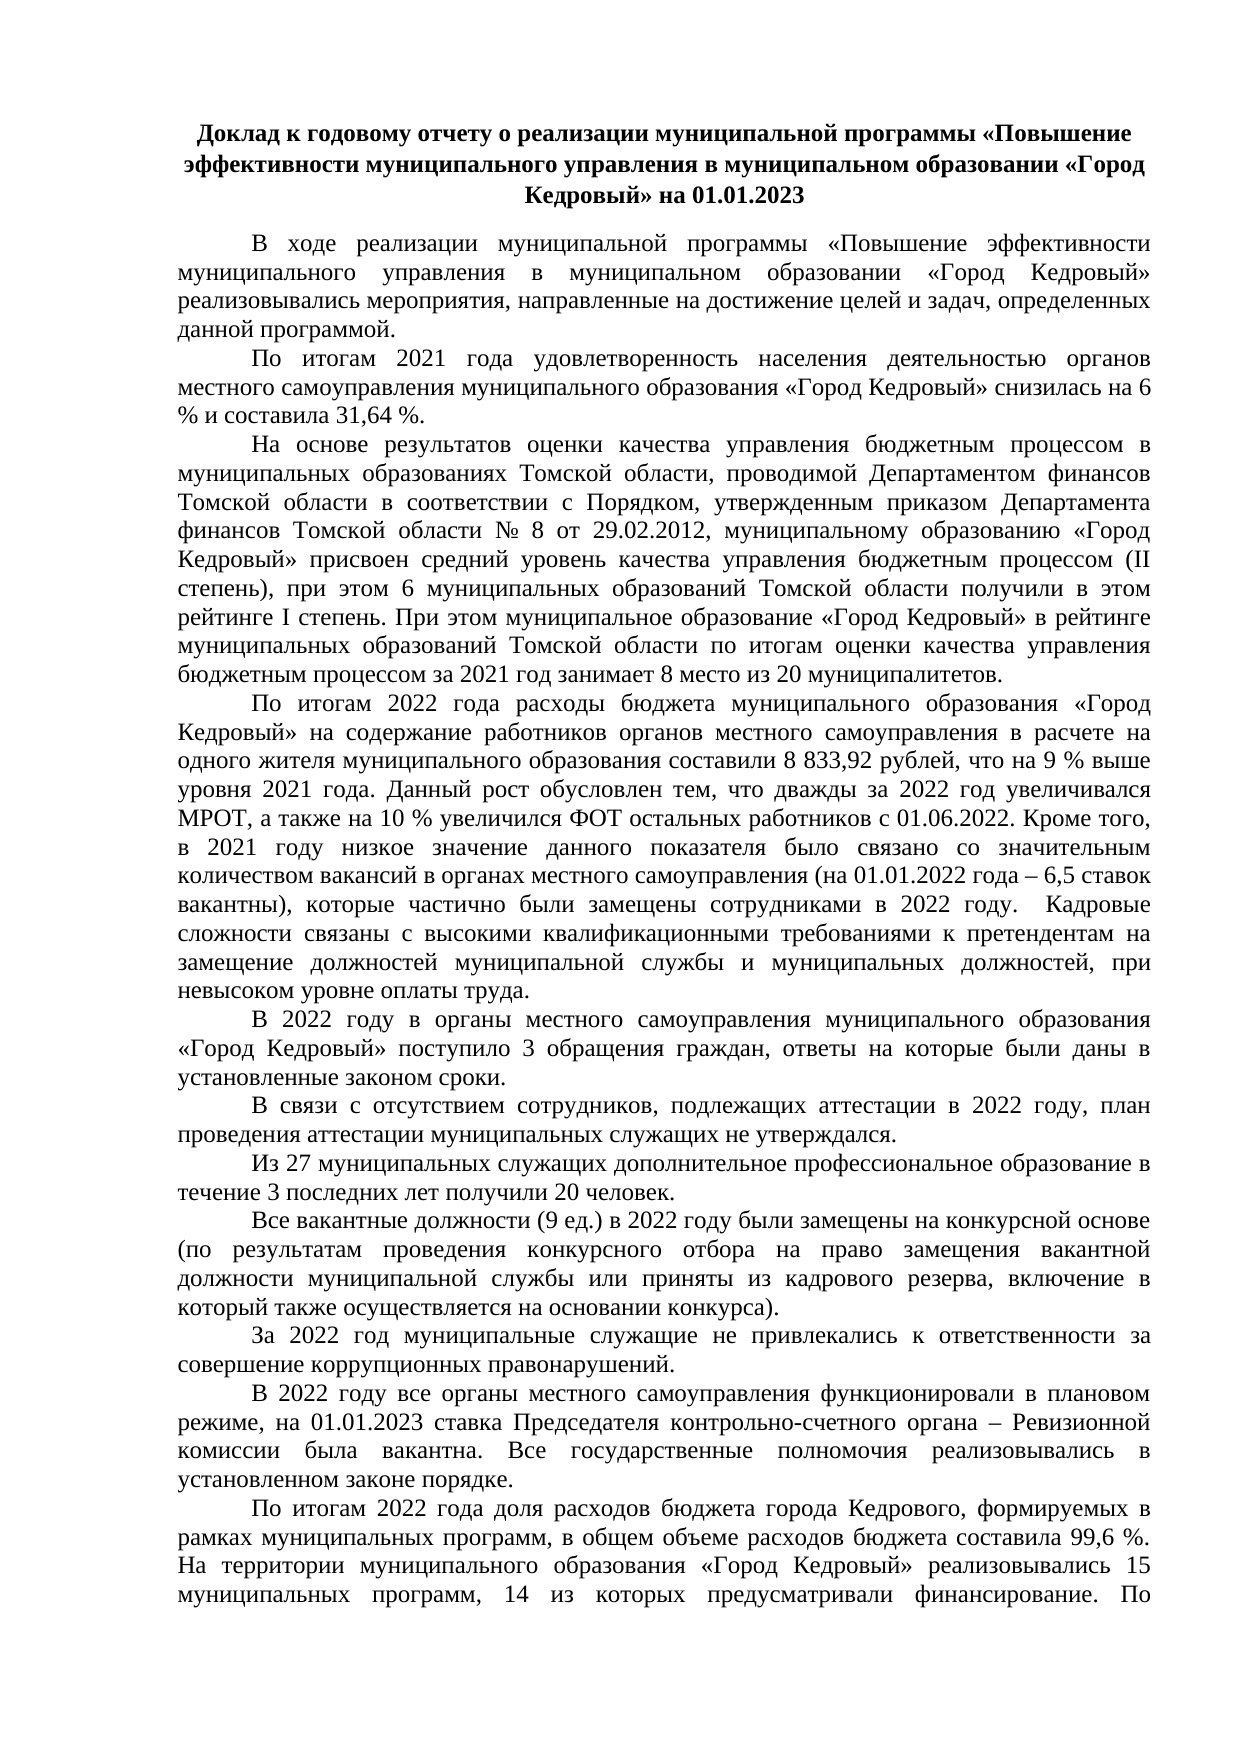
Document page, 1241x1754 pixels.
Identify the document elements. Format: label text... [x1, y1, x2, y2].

list В связи с отсутствием сотрудников, подлежащих аттестации в 2022 году, план проведения аттестации муниципальных служащих не утверждался. [177, 1090, 1152, 1148]
list В 2022 году все органы местного самоуправления функционировали в плановом режиме, на 01.01.2023 ставка Председателя контрольно-счетного органа – Ревизионной комиссии была вакантна. Все государственные полномочия реализовывались в установленном законе порядке. [177, 1378, 1152, 1493]
list В 2022 году в органы местного самоуправления муниципального образования «Город Кедровый» поступило 3 обращения граждан, ответы на которые были даны в установленные законом сроки. [177, 1004, 1152, 1090]
list Из 27 муниципальных служащих дополнительное профессиональное образование в течение 3 последних лет получили 20 человек. [177, 1148, 1152, 1205]
text Доклад к годовому отчету о реализации муниципальной программы «Повышение эффективности муниципального управления в муниципальном образовании «Город Кедровый» на 01.01.2023 [177, 118, 1152, 209]
text В ходе реализации муниципальной программы «Повышение эффективности муниципального управления в муниципальном образовании «Город Кедровый» реализовывались мероприятия, направленные на достижение целей и задач, определенных данной программой. [177, 228, 1152, 343]
list За 2022 год муниципальные служащие не привлекались к ответственности за совершение коррупционных правонарушений. [177, 1320, 1152, 1378]
text На основе результатов оценки качества управления бюджетным процессом в муниципальных образованиях Томской области, проводимой Департаментом финансов Томской области в соответствии с Порядком, утвержденным приказом Департамента финансов Томской области № 8 от 29.02.2012, муниципальному образованию «Город Кедровый» присвоен средний уровень качества управления бюджетным процессом (II степень), при этом 6 муниципальных образований Томской области получили в этом рейтинге I степень. При этом муниципальное образование «Город Кедровый» в рейтинге муниципальных образований Томской области по итогам оценки качества управления бюджетным процессом за 2021 год занимает 8 место из 20 муниципалитетов. [177, 429, 1152, 688]
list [177, 1493, 1152, 1608]
text По итогам 2021 года удовлетворенность населения деятельностью органов местного самоуправления муниципального образования «Город Кедровый» снизилась на 6 % и составила 31,64 %. [177, 343, 1152, 429]
list Все вакантные должности (9 ед.) в 2022 году были замещены на конкурсной основе (по результатам проведения конкурсного отбора на право замещения вакантной должности муниципальной службы или приняты из кадрового резерва, включение в который также осуществляется на основании конкурса). [177, 1205, 1152, 1320]
list По итогам 2022 года расходы бюджета муниципального образования «Город Кедровый» на содержание работников органов местного самоуправления в расчете на одного жителя муниципального образования составили 8 833,92 рублей, что на 9 % выше уровня 2021 года. Данный рост обусловлен тем, что дважды за 2022 год увеличивался МРОТ, а также на 10 % увеличился ФОТ остальных работников с 01.06.2022. Кроме того, в 2021 году низкое значение данного показателя было связано со значительным количеством вакансий в органах местного самоуправления (на 01.01.2022 года – 6,5 ставок вакантны), которые частично были замещены сотрудниками в 2022 году. Кадровые сложности связаны с высокими квалификационными требованиями к претендентам на замещение должностей муниципальной службы и муниципальных должностей, при невысоком уровне оплаты труда. [177, 688, 1152, 1004]
